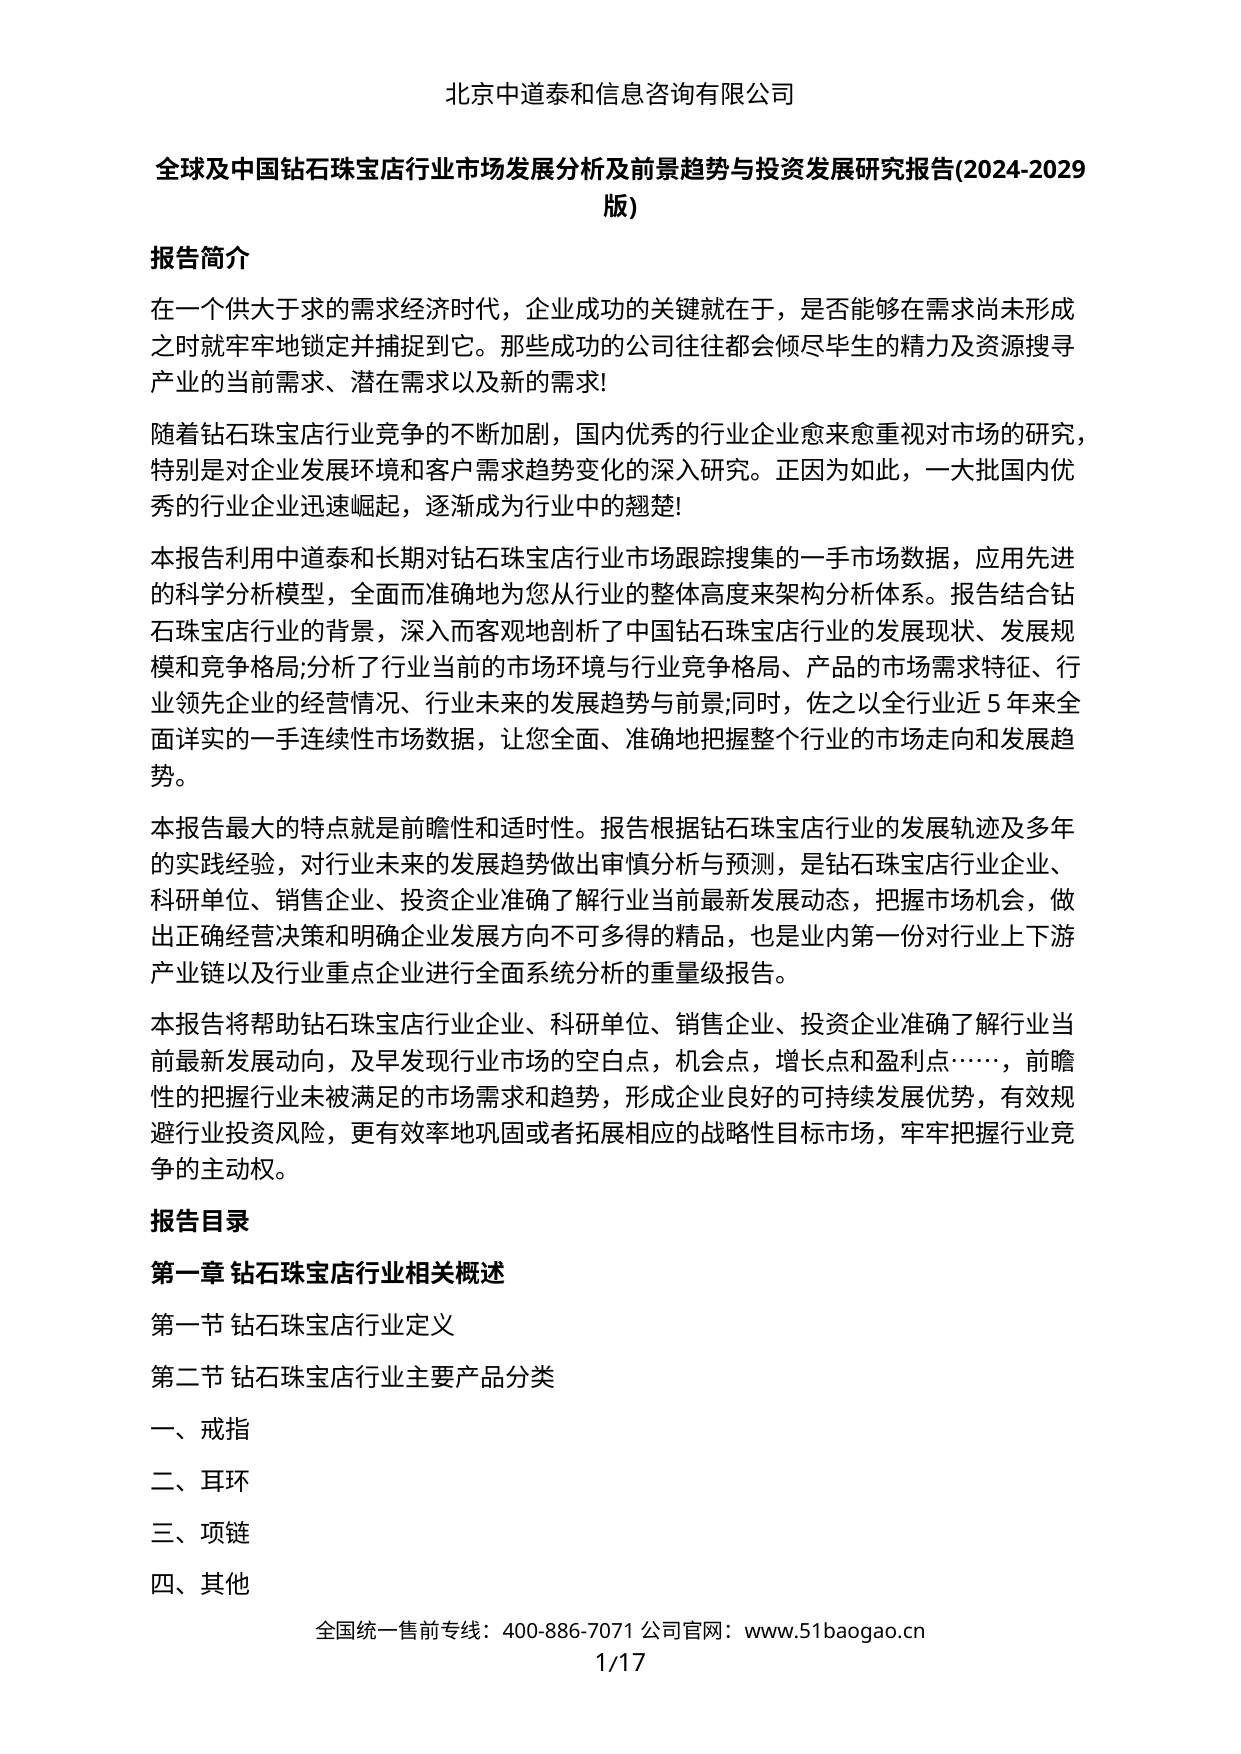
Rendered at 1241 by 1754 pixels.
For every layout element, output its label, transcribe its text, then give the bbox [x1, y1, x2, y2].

text 本报告利用中道泰和长期对钻石珠宝店行业市场跟踪搜集的一手市场数据，应用先进的科学分析模型，全面而准确地为您从行业的整体高度来架构分析体系。报告结合钻石珠宝店行业的背景，深入而客观地剖析了中国钻石珠宝店行业的发展现状、发展规模和竞争格局;分析了行业当前的市场环境与行业竞争格局、产品的市场需求特征、行业领先企业的经营情况、行业未来的发展趋势与前景;同时，佐之以全行业近5年来全面详实的一手连续性市场数据，让您全面、准确地把握整个行业的市场走向和发展趋势。 [150, 539, 1090, 792]
text 本报告将帮助钻石珠宝店行业企业、科研单位、销售企业、投资企业准确了解行业当前最新发展动向，及早发现行业市场的空白点，机会点，增长点和盈利点……，前瞻性的把握行业未被满足的市场需求和趋势，形成企业良好的可持续发展优势，有效规避行业投资风险，更有效率地巩固或者拓展相应的战略性目标市场，牢牢把握行业竞争的主动权。 [150, 1005, 1090, 1186]
text 随着钻石珠宝店行业竞争的不断加剧，国内优秀的行业企业愈来愈重视对市场的研究，特别是对企业发展环境和客户需求趋势变化的深入研究。正因为如此，一大批国内优秀的行业企业迅速崛起，逐渐成为行业中的翘楚! [150, 414, 1090, 523]
text 四、其他 [150, 1565, 1090, 1601]
text 一、戒指 [150, 1409, 1090, 1446]
text 第一节 钻石珠宝店行业定义 [150, 1306, 1090, 1342]
text 第二节 钻石珠宝店行业主要产品分类 [150, 1357, 1090, 1394]
text 报告目录 [150, 1202, 1090, 1238]
text 本报告最大的特点就是前瞻性和适时性。报告根据钻石珠宝店行业的发展轨迹及多年的实践经验，对行业未来的发展趋势做出审慎分析与预测，是钻石珠宝店行业企业、科研单位、销售企业、投资企业准确了解行业当前最新发展动态，把握市场机会，做出正确经营决策和明确企业发展方向不可多得的精品，也是业内第一份对行业上下游产业链以及行业重点企业进行全面系统分析的重量级报告。 [150, 808, 1090, 989]
text 第一章 钻石珠宝店行业相关概述 [150, 1254, 1090, 1290]
text 三、项链 [150, 1513, 1090, 1549]
text 二、耳环 [150, 1461, 1090, 1497]
text 在一个供大于求的需求经济时代，企业成功的关键就在于，是否能够在需求尚未形成之时就牢牢地锁定并捕捉到它。那些成功的公司往往都会倾尽毕生的精力及资源搜寻产业的当前需求、潜在需求以及新的需求! [150, 290, 1090, 399]
text 全球及中国钻石珠宝店行业市场发展分析及前景趋势与投资发展研究报告(2024-2029版) [150, 150, 1090, 222]
text 报告简介 [150, 238, 1090, 274]
